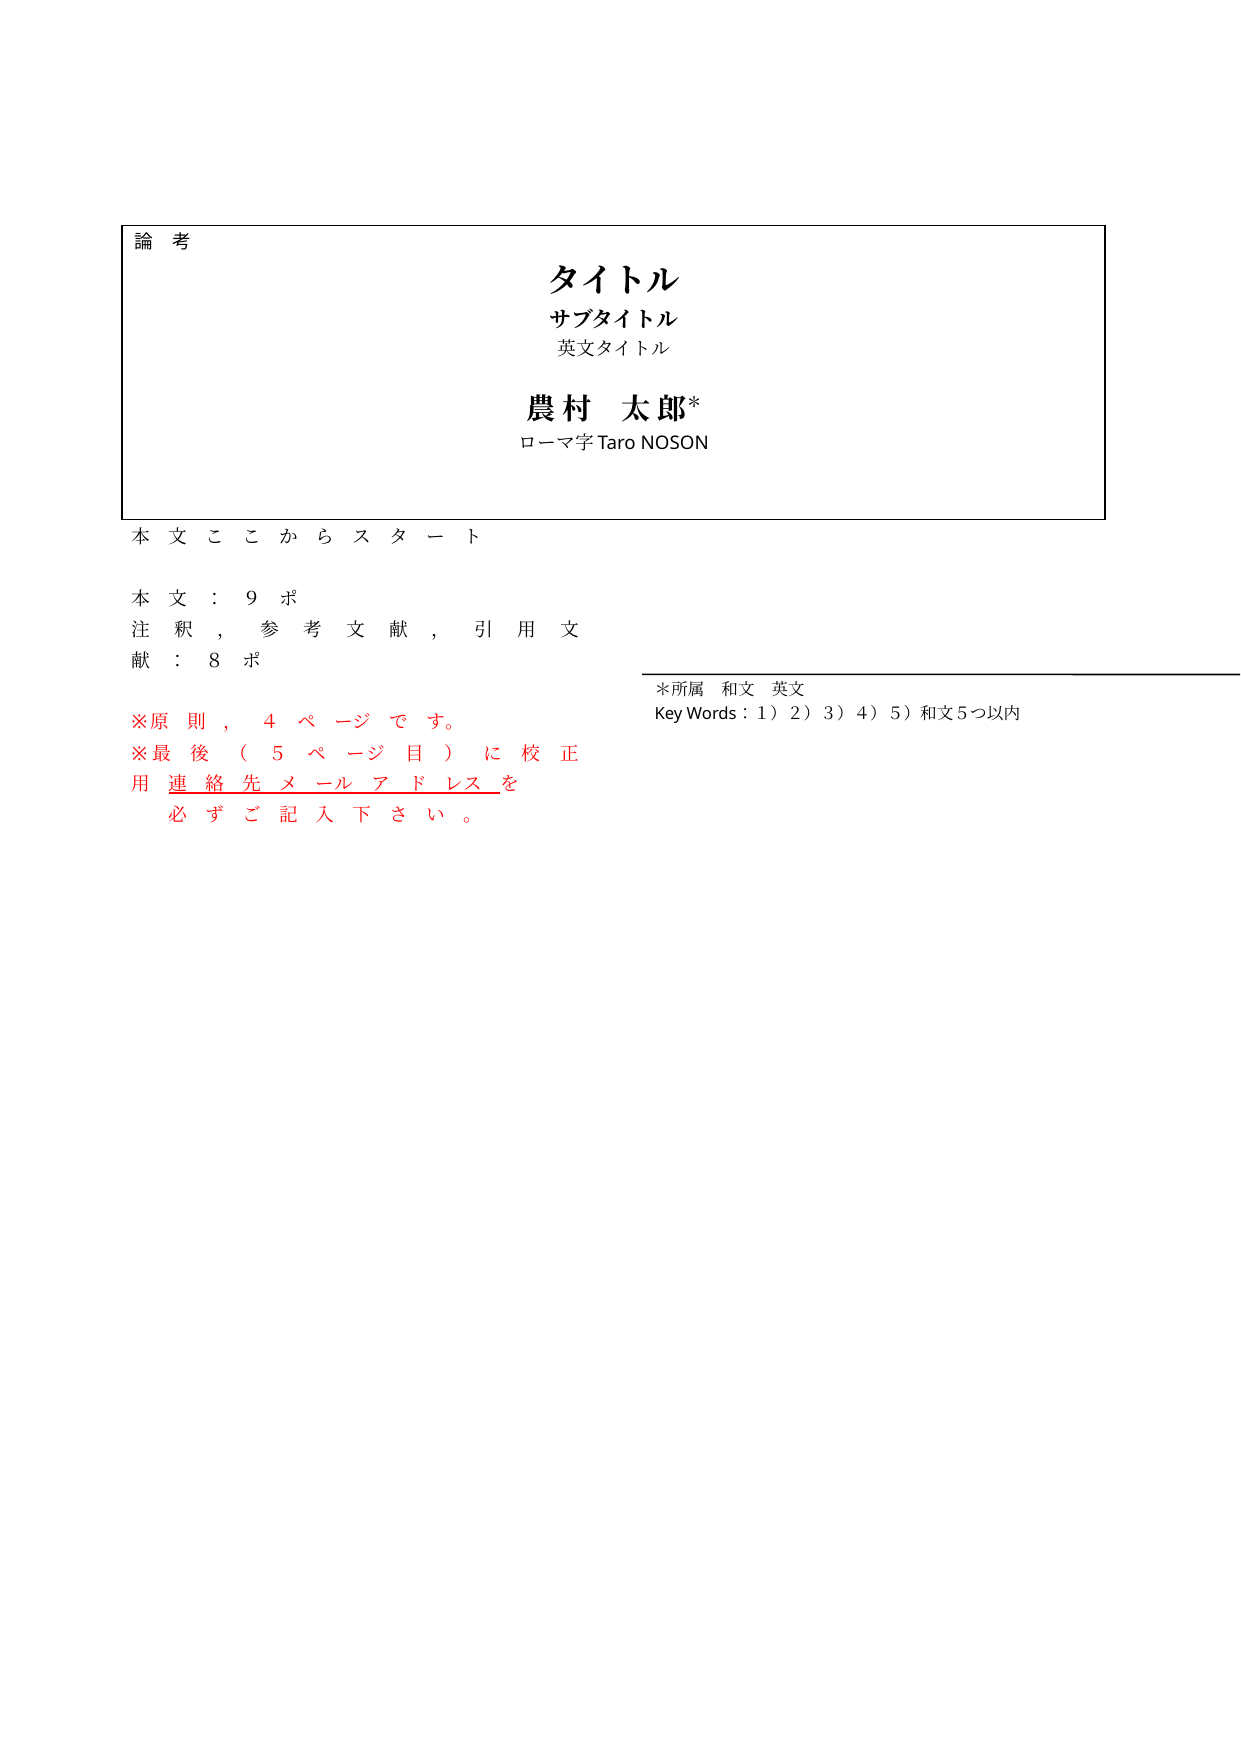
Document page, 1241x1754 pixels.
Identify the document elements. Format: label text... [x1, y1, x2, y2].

text ※原則，４ページです。 [131, 705, 598, 736]
text 本文：９ポ [131, 582, 598, 613]
text 必ずご記入下さい。 [131, 798, 598, 829]
text 本文ここからスタート [131, 520, 598, 551]
text ※最後（５ページ目）に校正用連絡先メールアドレスを [131, 736, 598, 798]
text 注釈，参考文献，引用文献：８ポ [131, 613, 598, 674]
